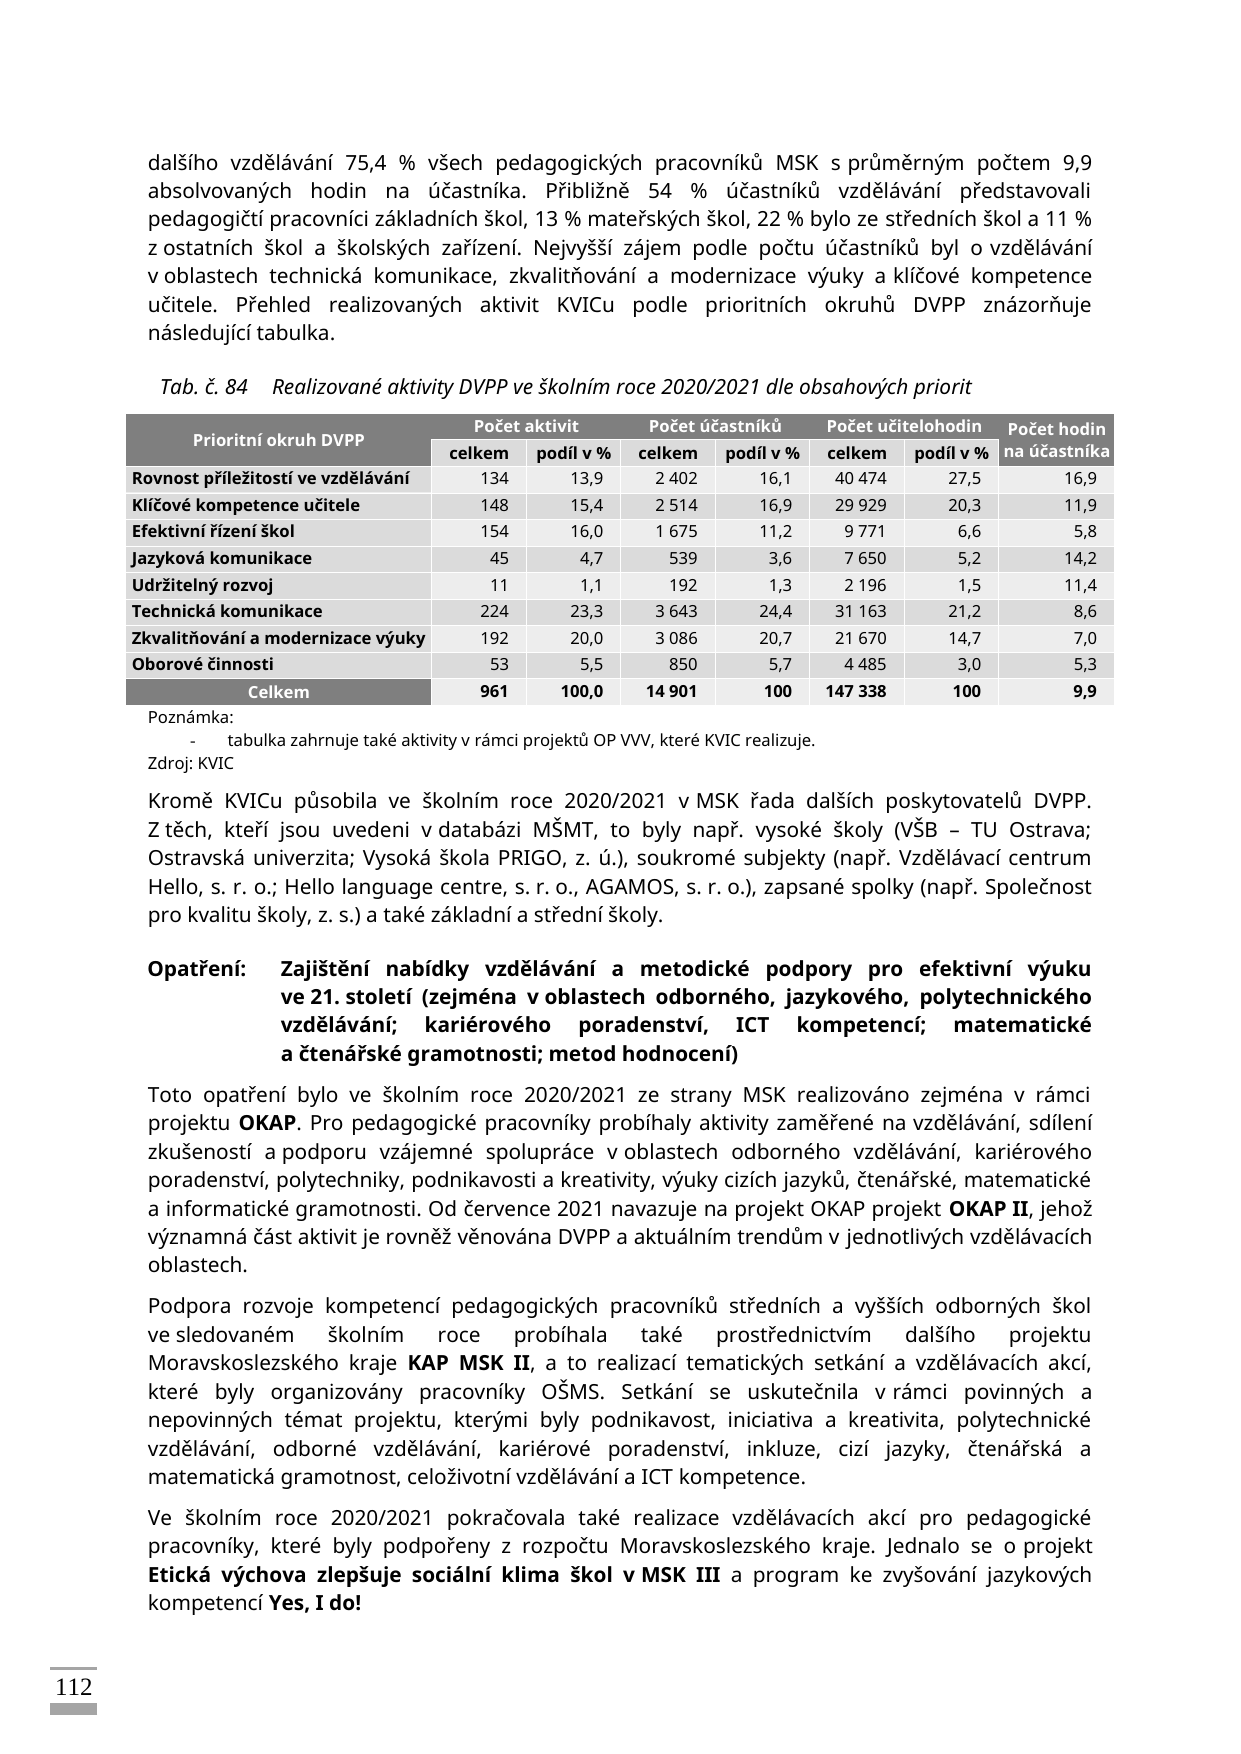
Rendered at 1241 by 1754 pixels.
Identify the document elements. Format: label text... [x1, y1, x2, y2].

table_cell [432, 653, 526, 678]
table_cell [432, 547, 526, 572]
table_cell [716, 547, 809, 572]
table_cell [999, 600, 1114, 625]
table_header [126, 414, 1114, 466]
text Kromě KVICu působila ve školním roce 2020/2021 v MSK řada dalších poskytovatelů DVPP. Z těch, kteří jsou uvedeni v databázi MŠMT, to byly např. vysoké školy (VŠB – TU Ostrava; Ostravská univerzita; Vysoká škola PRIGO, z. ú.), soukromé subjekty (např. Vzdělávací centrum Hello, s. r. o.; Hello language centre, s. r. o., AGAMOS, s. r. o.), zapsané spolky (např. Společnost pro kvalitu školy, z. s.) a také základní a střední školy. [148, 787, 1092, 929]
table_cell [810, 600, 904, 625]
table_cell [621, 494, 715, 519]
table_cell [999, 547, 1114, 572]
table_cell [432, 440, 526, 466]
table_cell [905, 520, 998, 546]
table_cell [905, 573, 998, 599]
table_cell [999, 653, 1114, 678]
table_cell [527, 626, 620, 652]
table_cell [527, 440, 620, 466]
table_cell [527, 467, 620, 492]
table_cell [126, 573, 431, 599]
text Zdroj: KVIC [148, 751, 1092, 774]
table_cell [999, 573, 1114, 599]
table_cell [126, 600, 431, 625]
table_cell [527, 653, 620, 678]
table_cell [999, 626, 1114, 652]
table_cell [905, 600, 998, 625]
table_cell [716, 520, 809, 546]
text Ve školním roce 2020/2021 pokračovala také realizace vzdělávacích akcí pro pedagogické pracovníky, které byly podpořeny z rozpočtu Moravskoslezského kraje. Jednalo se o projekt Etická výchova zlepšuje sociální klima škol v MSK III a program ke zvyšování jazykových kompetencí Yes, I do! [148, 1503, 1092, 1617]
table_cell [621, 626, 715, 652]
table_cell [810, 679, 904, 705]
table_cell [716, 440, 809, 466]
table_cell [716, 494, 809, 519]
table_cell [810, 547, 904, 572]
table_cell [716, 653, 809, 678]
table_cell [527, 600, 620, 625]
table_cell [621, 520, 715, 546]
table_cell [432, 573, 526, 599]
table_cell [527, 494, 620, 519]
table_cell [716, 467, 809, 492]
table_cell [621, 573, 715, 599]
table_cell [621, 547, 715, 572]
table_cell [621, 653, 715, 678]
text Poznámka: [148, 706, 1092, 729]
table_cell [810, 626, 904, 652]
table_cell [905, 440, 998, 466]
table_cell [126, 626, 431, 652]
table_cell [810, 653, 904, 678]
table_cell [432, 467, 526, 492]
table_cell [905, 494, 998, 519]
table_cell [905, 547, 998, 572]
text Podpora rozvoje kompetencí pedagogických pracovníků středních a vyšších odborných škol ve sledovaném školním roce probíhala také prostřednictvím dalšího projektu Moravskoslezského kraje KAP MSK II, a to realizací tematických setkání a vzdělávacích akcí, které byly organizovány pracovníky OŠMS. Setkání se uskutečnila v rámci povinných a nepovinných témat projektu, kterými byly podnikavost, iniciativa a kreativita, polytechnické vzdělávání, odborné vzdělávání, kariérové poradenství, inkluze, cizí jazyky, čtenářská a matematická gramotnost, celoživotní vzdělávání a ICT kompetence. [148, 1292, 1092, 1491]
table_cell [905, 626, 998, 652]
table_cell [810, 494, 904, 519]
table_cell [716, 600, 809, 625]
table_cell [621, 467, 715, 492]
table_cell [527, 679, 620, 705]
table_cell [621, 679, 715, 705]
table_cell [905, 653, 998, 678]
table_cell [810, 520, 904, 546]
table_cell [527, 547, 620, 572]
list tabulka zahrnuje také aktivity v rámci projektů OP VVV, které KVIC realizuje. [190, 729, 1092, 751]
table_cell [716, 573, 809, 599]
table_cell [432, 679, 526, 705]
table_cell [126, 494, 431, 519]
text Realizované aktivity DVPP ve školním roce 2020/2021 dle obsahových priorit [159, 372, 1092, 400]
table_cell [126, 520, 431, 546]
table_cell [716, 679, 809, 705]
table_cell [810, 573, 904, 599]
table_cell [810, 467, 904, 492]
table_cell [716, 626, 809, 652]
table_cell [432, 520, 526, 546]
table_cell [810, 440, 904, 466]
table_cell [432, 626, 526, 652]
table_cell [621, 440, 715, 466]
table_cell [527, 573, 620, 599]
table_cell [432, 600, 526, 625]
text Toto opatření bylo ve školním roce 2020/2021 ze strany MSK realizováno zejména v rámci projektu OKAP. Pro pedagogické pracovníky probíhaly aktivity zaměřené na vzdělávání, sdílení zkušeností a podporu vzájemné spolupráce v oblastech odborného vzdělávání, kariérového poradenství, polytechniky, podnikavosti a kreativity, výuky cizích jazyků, čtenářské, matematické a informatické gramotnosti. Od července 2021 navazuje na projekt OKAP projekt OKAP II, jehož významná část aktivit je rovněž věnována DVPP a aktuálním trendům v jednotlivých vzdělávacích oblastech. [148, 1080, 1092, 1279]
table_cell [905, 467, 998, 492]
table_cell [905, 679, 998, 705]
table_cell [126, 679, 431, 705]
text Opatření: Zajištění nabídky vzdělávání a metodické podpory pro efektivní výuku ve 21. století (zejména v oblastech odborného, jazykového, polytechnického vzdělávání; kariérového poradenství, ICT kompetencí; matematické a čtenářské gramotnosti; metod hodnocení) [147, 954, 1092, 1067]
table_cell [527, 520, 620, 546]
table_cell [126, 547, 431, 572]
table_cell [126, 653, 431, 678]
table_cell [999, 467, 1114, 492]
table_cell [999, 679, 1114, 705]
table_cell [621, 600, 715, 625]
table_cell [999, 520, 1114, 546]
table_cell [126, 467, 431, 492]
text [148, 148, 1092, 347]
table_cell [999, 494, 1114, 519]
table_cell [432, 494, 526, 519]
